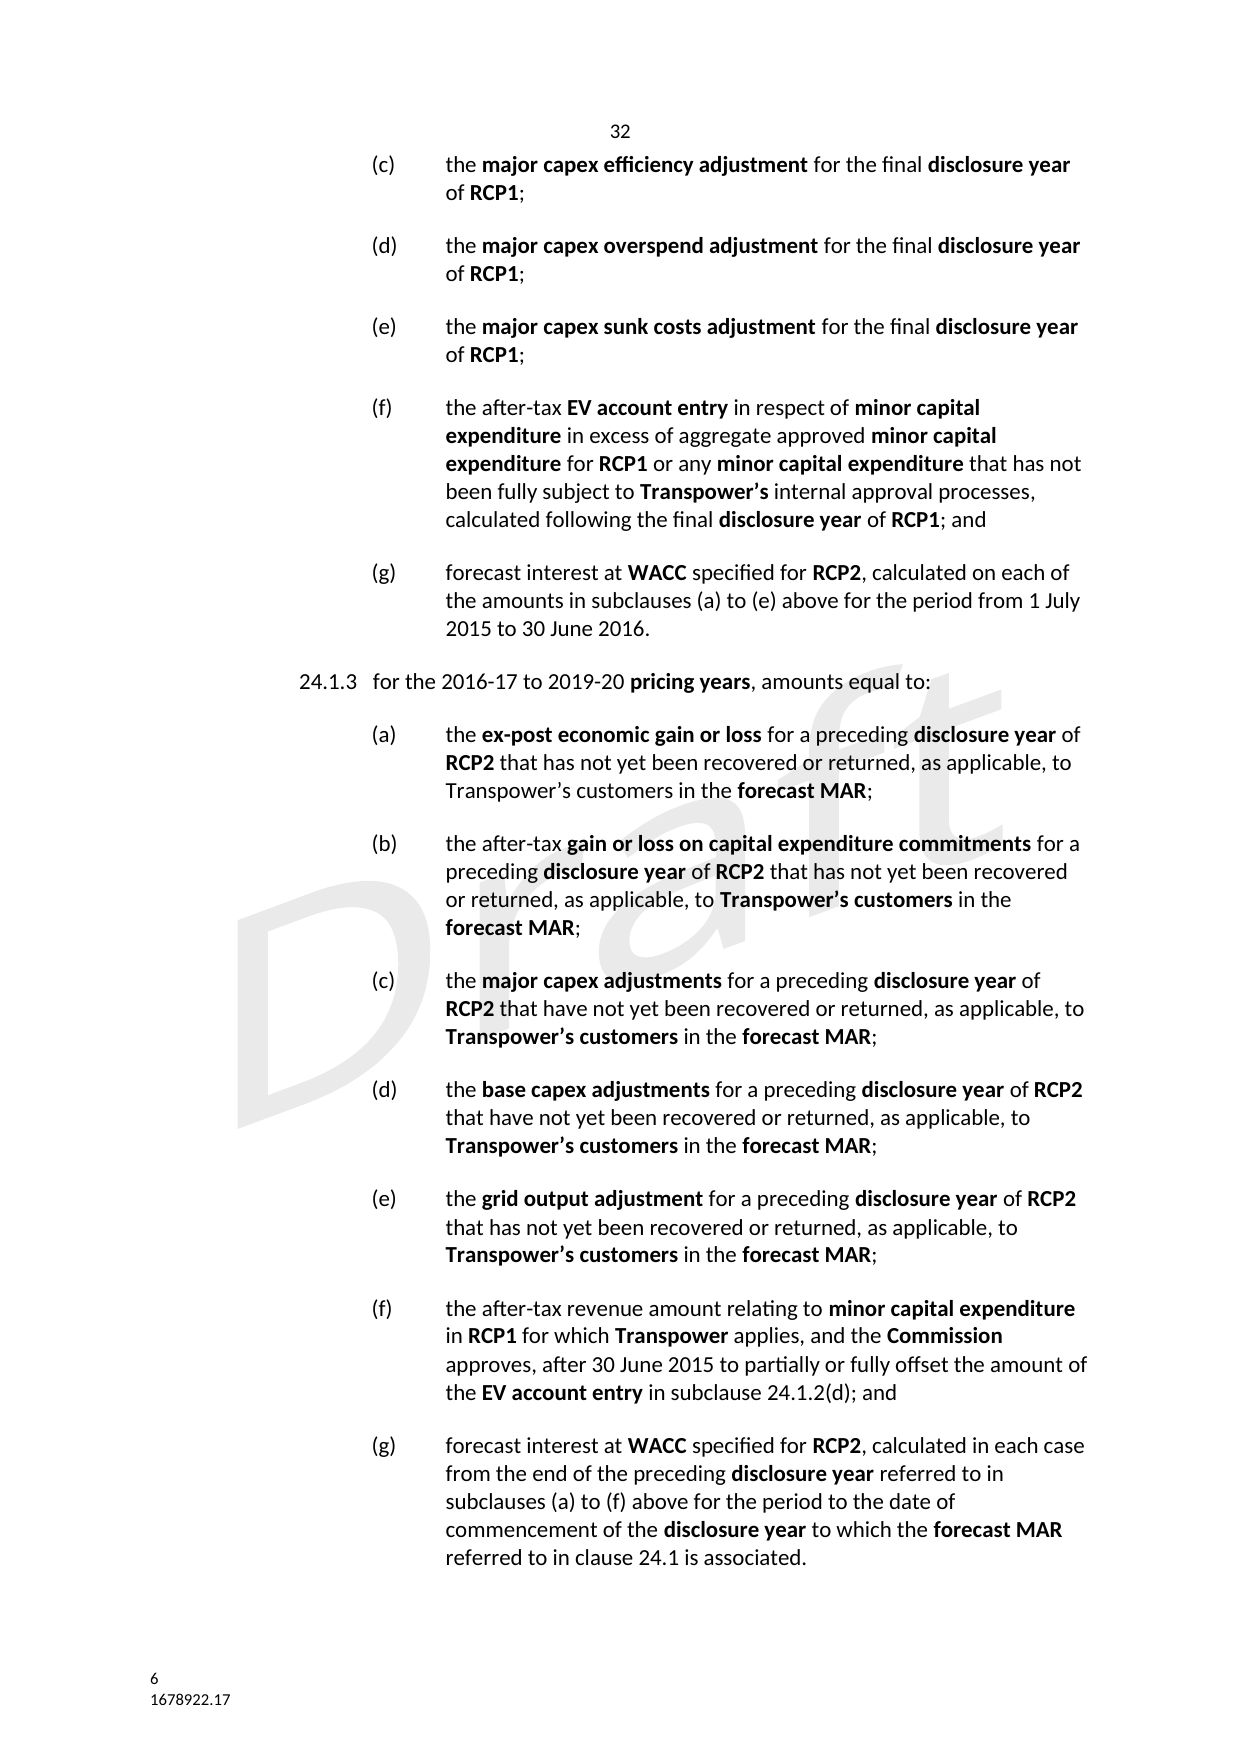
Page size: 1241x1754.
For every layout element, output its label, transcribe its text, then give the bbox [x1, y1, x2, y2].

text forecast interest at WACC specified for RCP2, calculated in each case from the end of the preceding disclosure year referred to in subclauses (a) to (f) above for the period to the date of commencement of the disclosure year to which the forecast MAR referred to in clause 24.1 is associated. [371, 1431, 1090, 1571]
text the major capex adjustments for a preceding disclosure year of RCP2 that have not yet been recovered or returned, as applicable, to Transpower’s customers in the forecast MAR; [371, 966, 1090, 1051]
text the major capex sunk costs adjustment for the final disclosure year of RCP1; [371, 312, 1090, 368]
text the major capex overspend adjustment for the final disclosure year of RCP1; [371, 231, 1090, 287]
text the ex-post economic gain or loss for a preceding disclosure year of RCP2 that has not yet been recovered or returned, as applicable, to Transpower’s customers in the forecast MAR; [371, 720, 1090, 804]
text the grid output adjustment for a preceding disclosure year of RCP2 that has not yet been recovered or returned, as applicable, to Transpower’s customers in the forecast MAR; [371, 1184, 1090, 1269]
text the after-tax gain or loss on capital expenditure commitments for a preceding disclosure year of RCP2 that has not yet been recovered or returned, as applicable, to Transpower’s customers in the forecast MAR; [371, 829, 1090, 941]
text the base capex adjustments for a preceding disclosure year of RCP2 that have not yet been recovered or returned, as applicable, to Transpower’s customers in the forecast MAR; [371, 1076, 1090, 1159]
text for the 2016-17 to 2019-20 pricing years, amounts equal to: [299, 667, 1090, 695]
text the major capex efficiency adjustment for the final disclosure year of RCP1; [371, 150, 1090, 206]
text the after-tax revenue amount relating to minor capital expenditure in RCP1 for which Transpower applies, and the Commission approves, after 30 June 2015 to partially or fully offset the amount of the EV account entry in subclause 24.1.2(d); and [371, 1294, 1090, 1406]
text forecast interest at WACC specified for RCP2, calculated on each of the amounts in subclauses (a) to (e) above for the period from 1 July 2015 to 30 June 2016. [371, 558, 1090, 642]
text the after-tax EV account entry in respect of minor capital expenditure in excess of aggregate approved minor capital expenditure for RCP1 or any minor capital expenditure that has not been fully subject to Transpower’s internal approval processes, calculated following the final disclosure year of RCP1; and [371, 393, 1090, 533]
